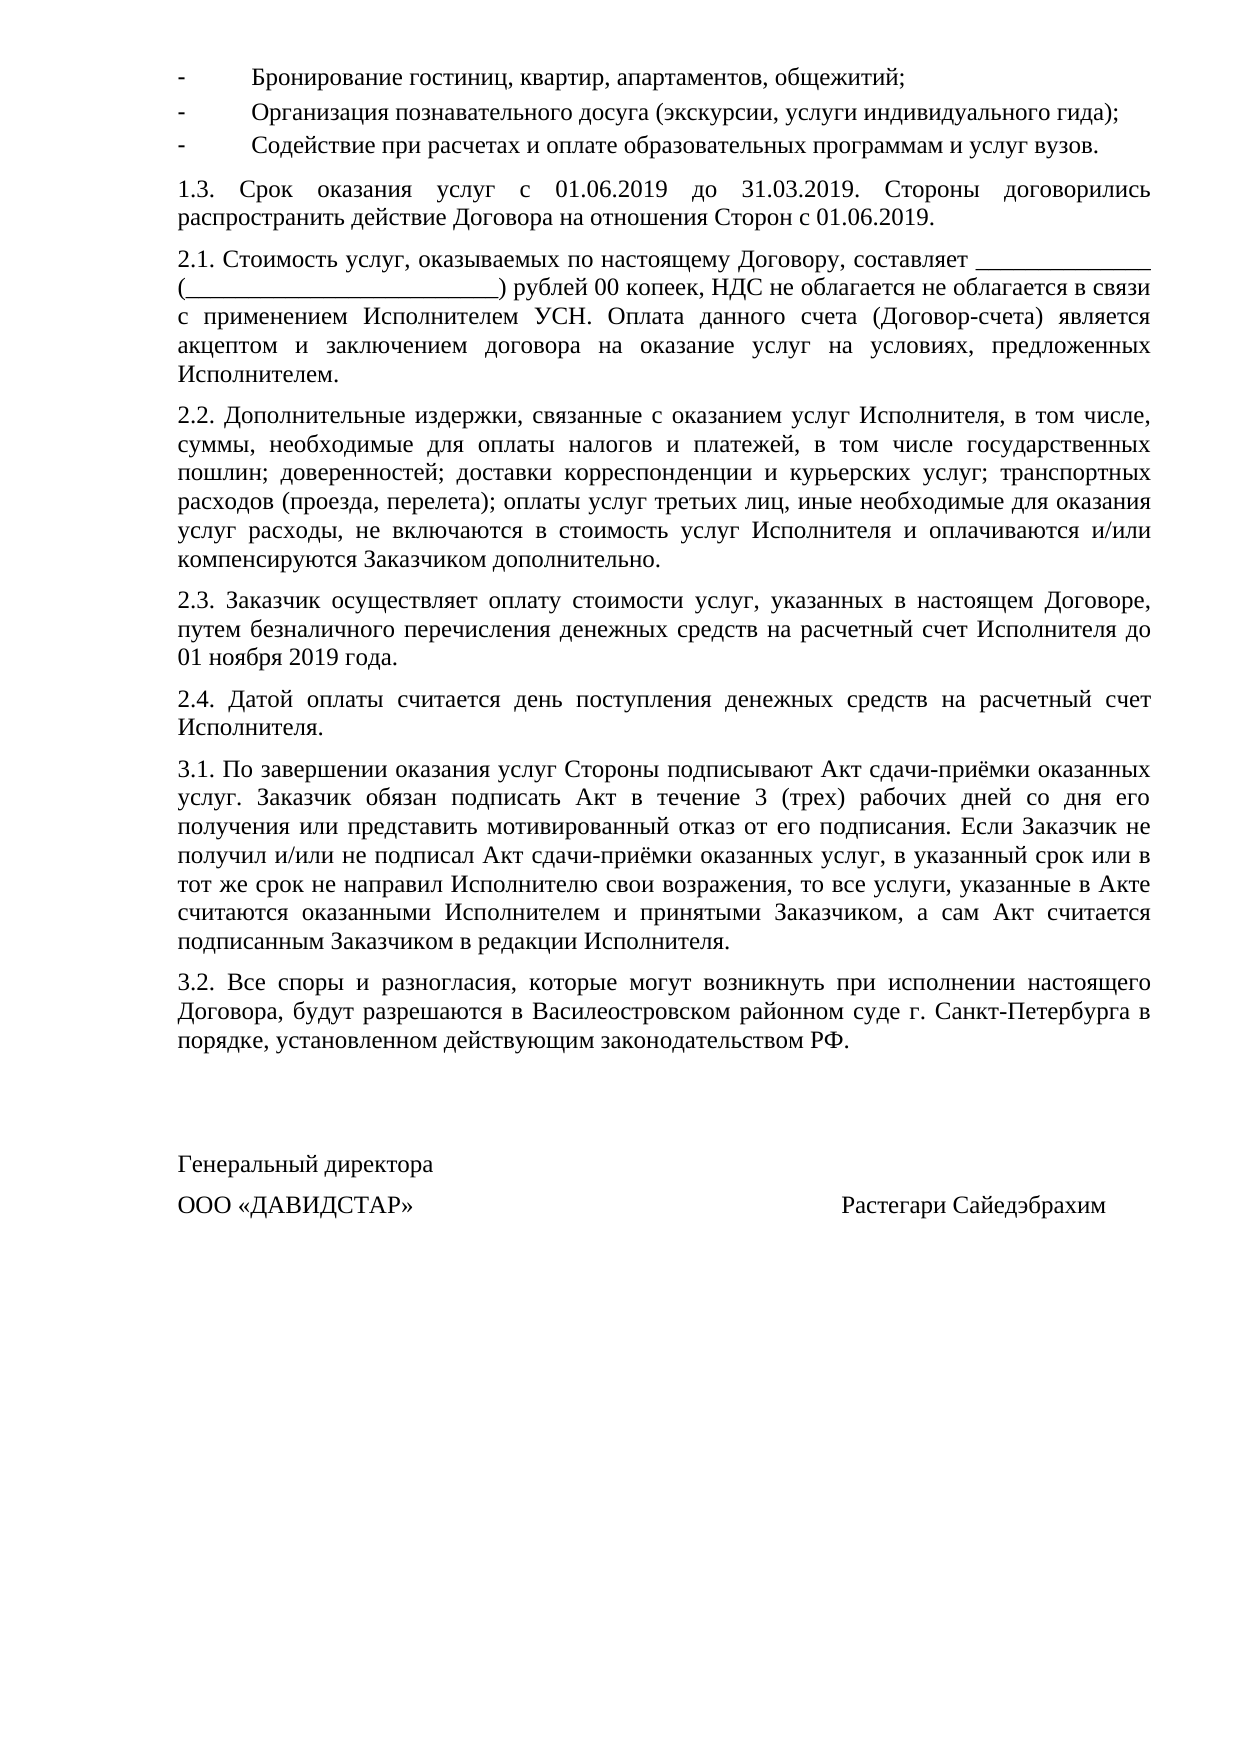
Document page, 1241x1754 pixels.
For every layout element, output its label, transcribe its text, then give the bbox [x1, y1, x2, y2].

text 1.3. Срок оказания услуг с 01.06.2019 до 31.03.2019. Стороны договорились распространить действие Договора на отношения Сторон с 01.06.2019. [177, 174, 1152, 231]
text ООО «ДАВИДСТАР» Растегари Сайедэбрахим [177, 1190, 1152, 1219]
list Бронирование гостиниц, квартир, апартаментов, общежитий; [177, 59, 1152, 93]
text Генеральный директора [177, 1149, 1152, 1177]
list Организация познавательного досуга (экскурсии, услуги индивидуального гида); [177, 93, 1152, 127]
text 2.4. Датой оплаты считается день поступления денежных средств на расчетный счет Исполнителя. [177, 684, 1152, 741]
text 2.2. Дополнительные издержки, связанные с оказанием услуг Исполнителя, в том числе, суммы, необходимые для оплаты налогов и платежей, в том числе государственных пошлин; доверенностей; доставки корреспонденции и курьерских услуг; транспортных расходов (проезда, перелета); оплаты услуг третьих лиц, иные необходимые для оказания услуг расходы, не включаются в стоимость услуг Исполнителя и оплачиваются и/или компенсируются Заказчиком дополнительно. [177, 400, 1152, 572]
list Содействие при расчетах и оплате образовательных программам и услуг вузов. [177, 127, 1152, 161]
text 2.3. Заказчик осуществляет оплату стоимости услуг, указанных в настоящем Договоре, путем безналичного перечисления денежных средств на расчетный счет Исполнителя до 01 ноября 2019 года. [177, 585, 1152, 671]
text 3.1. По завершении оказания услуг Стороны подписывают Акт сдачи-приёмки оказанных услуг. Заказчик обязан подписать Акт в течение 3 (трех) рабочих дней со дня его получения или представить мотивированный отказ от его подписания. Если Заказчик не получил и/или не подписал Акт сдачи-приёмки оказанных услуг, в указанный срок или в тот же срок не направил Исполнителю свои возражения, то все услуги, указанные в Акте считаются оказанными Исполнителем и принятыми Заказчиком, а сам Акт считается подписанным Заказчиком в редакции Исполнителя. [177, 754, 1152, 955]
text 2.1. Стоимость услуг, оказываемых по настоящему Договору, составляет ______________ (_________________________) рублей 00 копеек, НДС не облагается не облагается в связи с применением Исполнителем УСН. Оплата данного счета (Договор-счета) является акцептом и заключением договора на оказание услуг на условиях, предложенных Исполнителем. [177, 244, 1152, 387]
text 3.2. Все споры и разногласия, которые могут возникнуть при исполнении настоящего Договора, будут разрешаются в Василеостровском районном суде г. Санкт-Петербурга в порядке, установленном действующим законодательством РФ. [177, 967, 1152, 1054]
